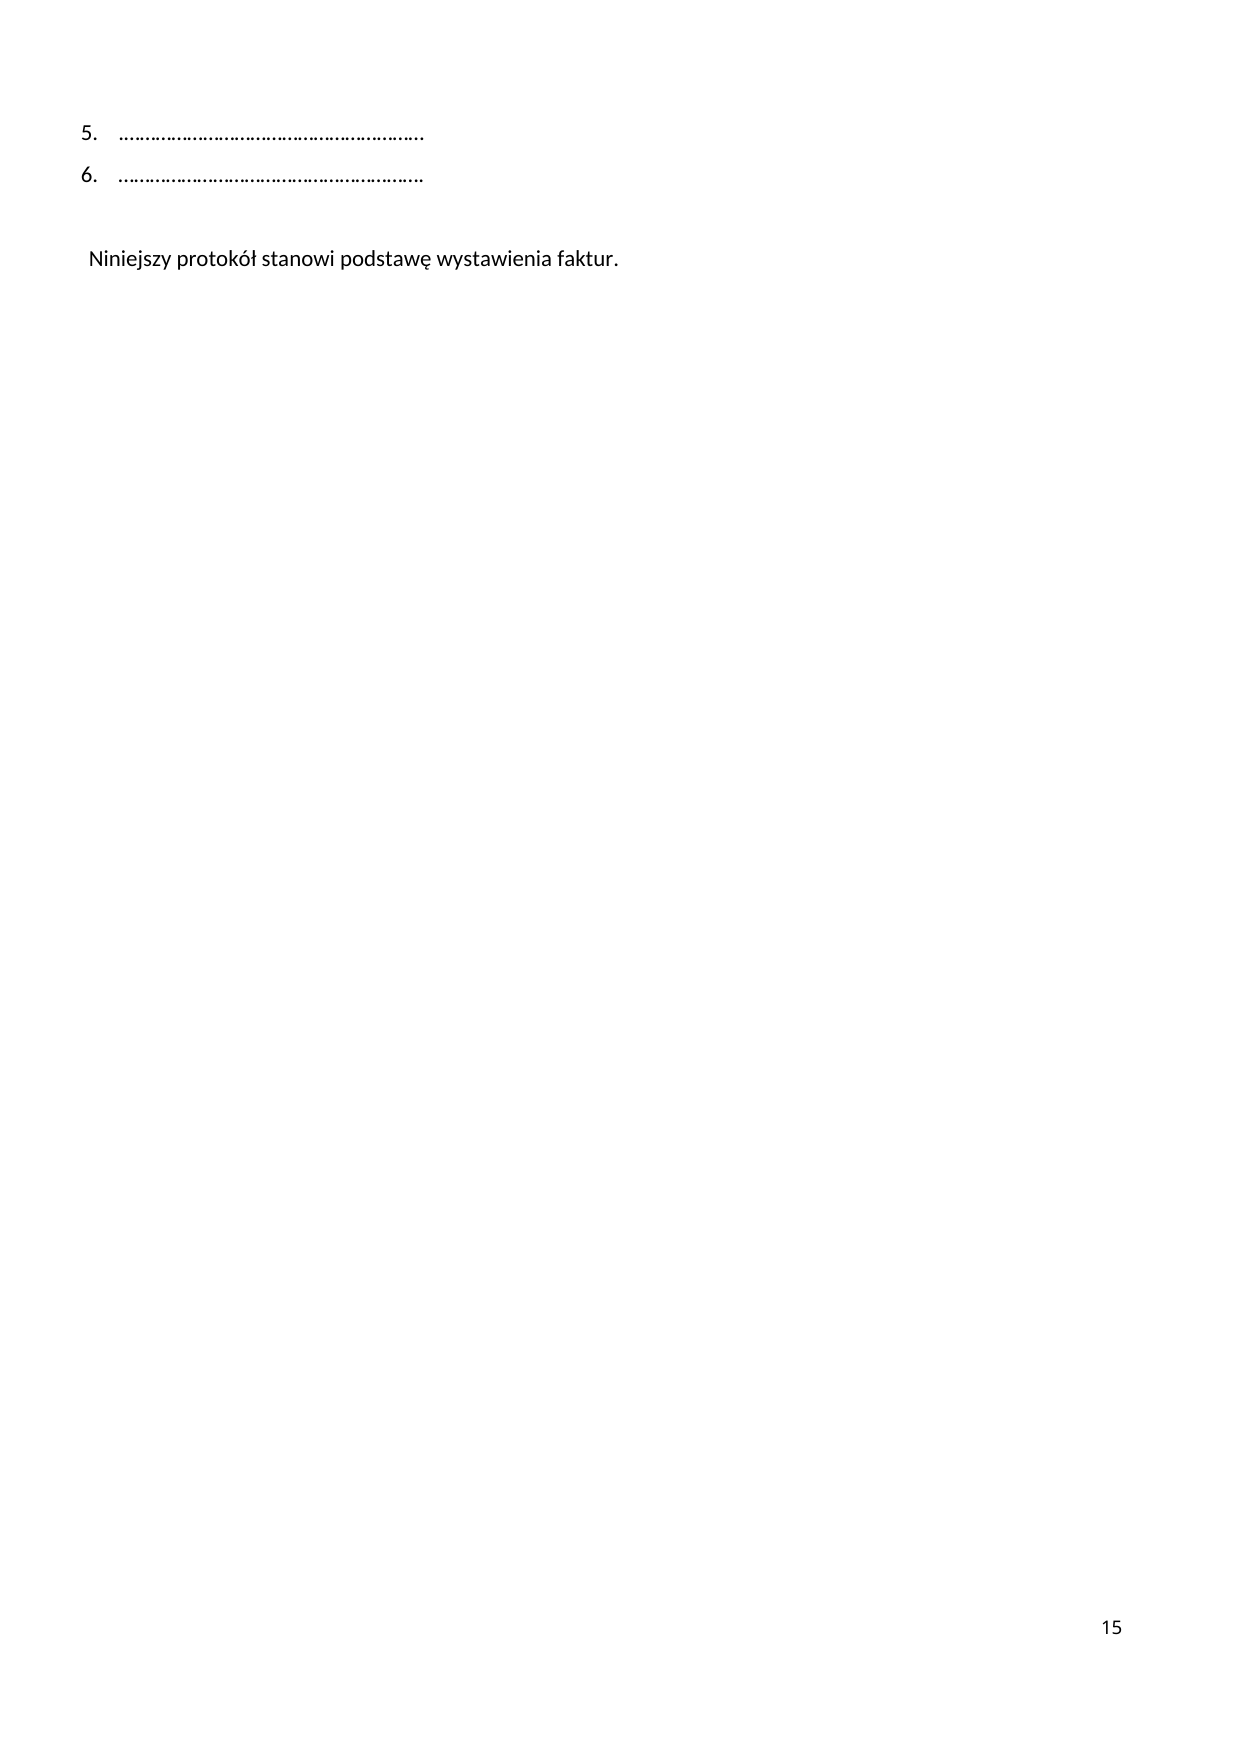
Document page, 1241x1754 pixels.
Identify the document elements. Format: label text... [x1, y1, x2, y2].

list .………………………………………………… [81, 118, 1122, 146]
text Niniejszy protokół stanowi podstawę wystawienia faktur. [89, 244, 1122, 272]
list …………………………………………………. [81, 160, 1122, 188]
